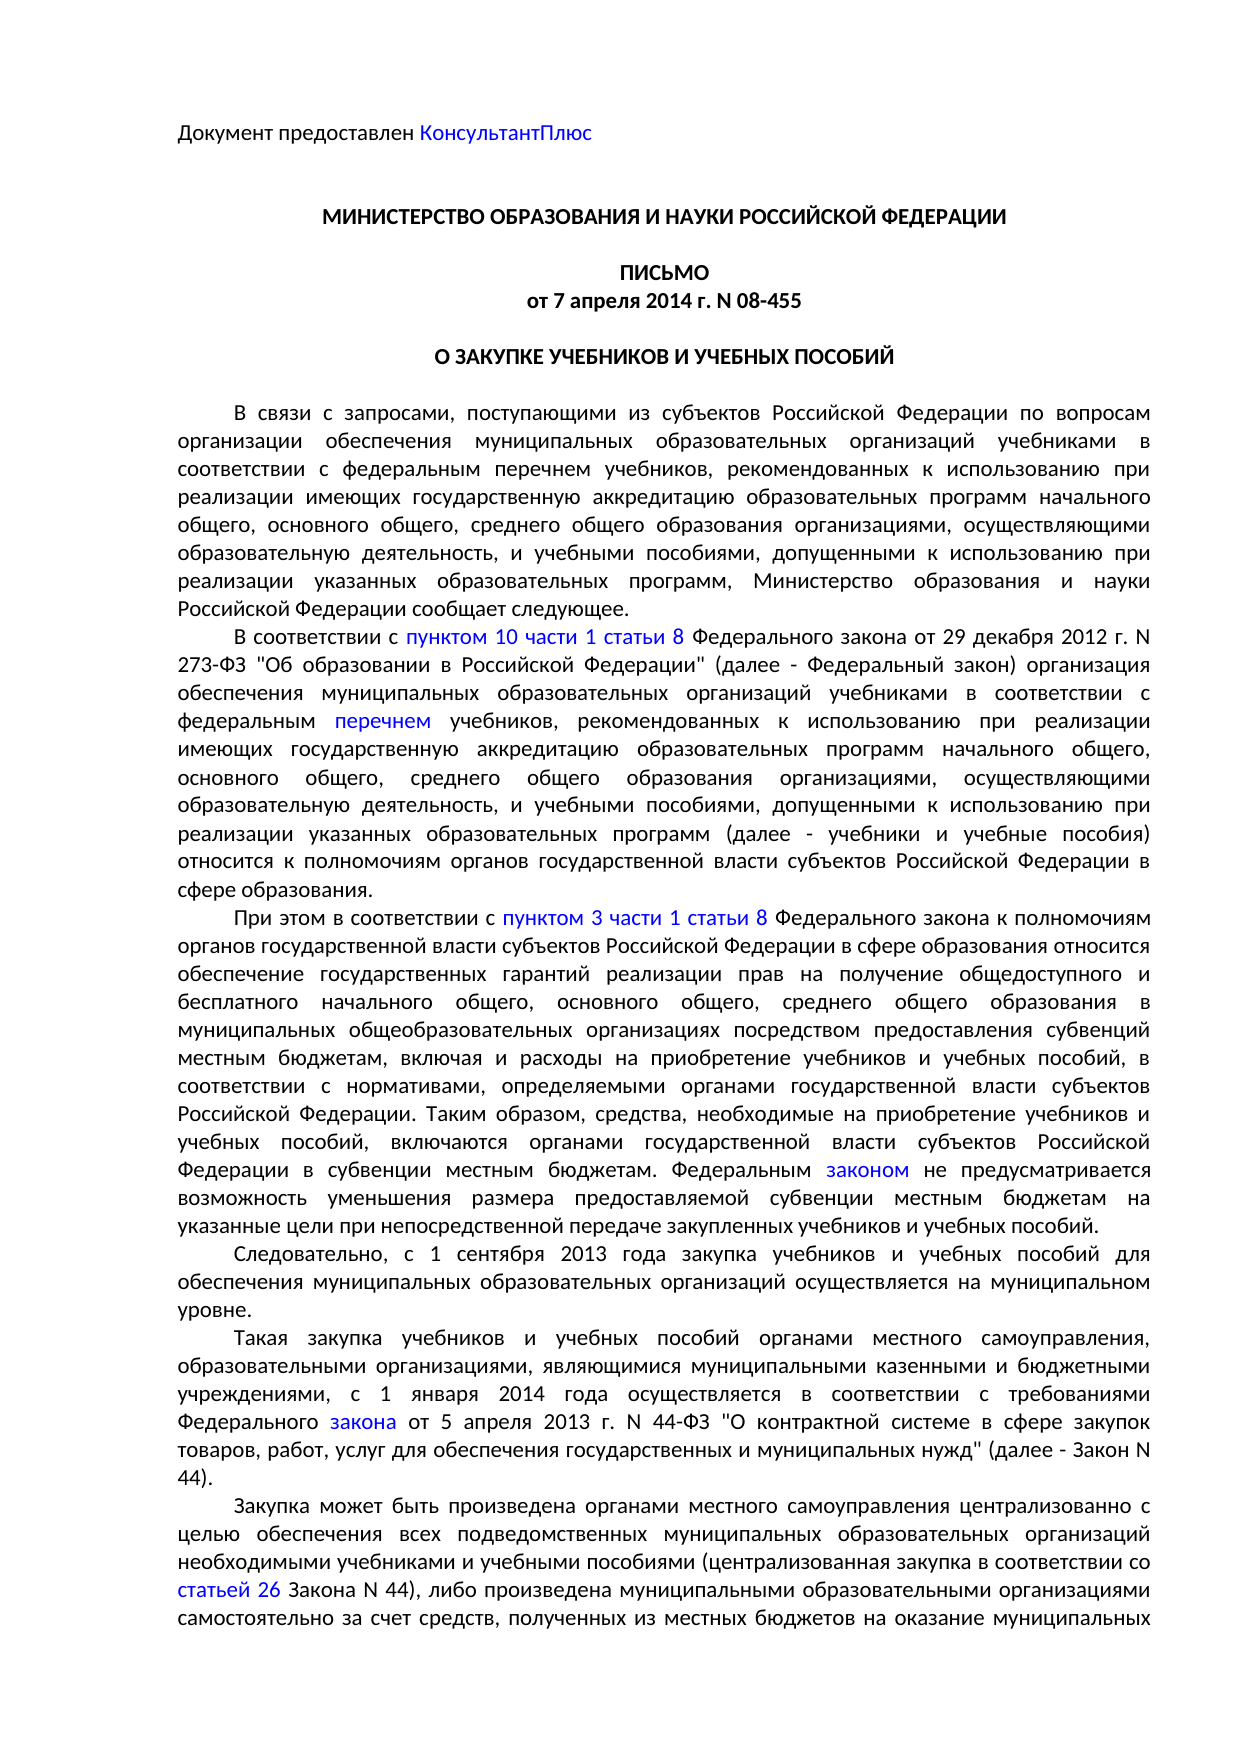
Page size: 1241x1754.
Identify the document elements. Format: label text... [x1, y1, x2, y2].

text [177, 1491, 1152, 1631]
text Такая закупка учебников и учебных пособий органами местного самоуправления, образовательными организациями, являющимися муниципальными казенными и бюджетными учреждениями, с 1 января 2014 года осуществляется в соответствии с требованиями Федерального закона от 5 апреля 2013 г. N 44-ФЗ "О контрактной системе в сфере закупок товаров, работ, услуг для обеспечения государственных и муниципальных нужд" (далее - Закон N 44). [177, 1323, 1152, 1491]
text МИНИСТЕРСТВО ОБРАЗОВАНИЯ И НАУКИ РОССИЙСКОЙ ФЕДЕРАЦИИ [177, 202, 1152, 230]
text Следовательно, с 1 сентября 2013 года закупка учебников и учебных пособий для обеспечения муниципальных образовательных организаций осуществляется на муниципальном уровне. [177, 1239, 1152, 1323]
text В связи с запросами, поступающими из субъектов Российской Федерации по вопросам организации обеспечения муниципальных образовательных организаций учебниками в соответствии с федеральным перечнем учебников, рекомендованных к использованию при реализации имеющих государственную аккредитацию образовательных программ начального общего, основного общего, среднего общего образования организациями, осуществляющими образовательную деятельность, и учебными пособиями, допущенными к использованию при реализации указанных образовательных программ, Министерство образования и науки Российской Федерации сообщает следующее. [177, 398, 1152, 622]
text от 7 апреля 2014 г. N 08-455 [177, 286, 1152, 314]
text ПИСЬМО [177, 258, 1152, 286]
text О ЗАКУПКЕ УЧЕБНИКОВ И УЧЕБНЫХ ПОСОБИЙ [177, 342, 1152, 370]
text При этом в соответствии с пунктом 3 части 1 статьи 8 Федерального закона к полномочиям органов государственной власти субъектов Российской Федерации в сфере образования относится обеспечение государственных гарантий реализации прав на получение общедоступного и бесплатного начального общего, основного общего, среднего общего образования в муниципальных общеобразовательных организациях посредством предоставления субвенций местным бюджетам, включая и расходы на приобретение учебников и учебных пособий, в соответствии с нормативами, определяемыми органами государственной власти субъектов Российской Федерации. Таким образом, средства, необходимые на приобретение учебников и учебных пособий, включаются органами государственной власти субъектов Российской Федерации в субвенции местным бюджетам. Федеральным законом не предусматривается возможность уменьшения размера предоставляемой субвенции местным бюджетам на указанные цели при непосредственной передаче закупленных учебников и учебных пособий. [177, 903, 1152, 1239]
text Документ предоставлен КонсультантПлюс [177, 118, 1152, 174]
text В соответствии с пунктом 10 части 1 статьи 8 Федерального закона от 29 декабря 2012 г. N 273-ФЗ "Об образовании в Российской Федерации" (далее - Федеральный закон) организация обеспечения муниципальных образовательных организаций учебниками в соответствии с федеральным перечнем учебников, рекомендованных к использованию при реализации имеющих государственную аккредитацию образовательных программ начального общего, основного общего, среднего общего образования организациями, осуществляющими образовательную деятельность, и учебными пособиями, допущенными к использованию при реализации указанных образовательных программ (далее - учебники и учебные пособия) относится к полномочиям органов государственной власти субъектов Российской Федерации в сфере образования. [177, 622, 1152, 903]
